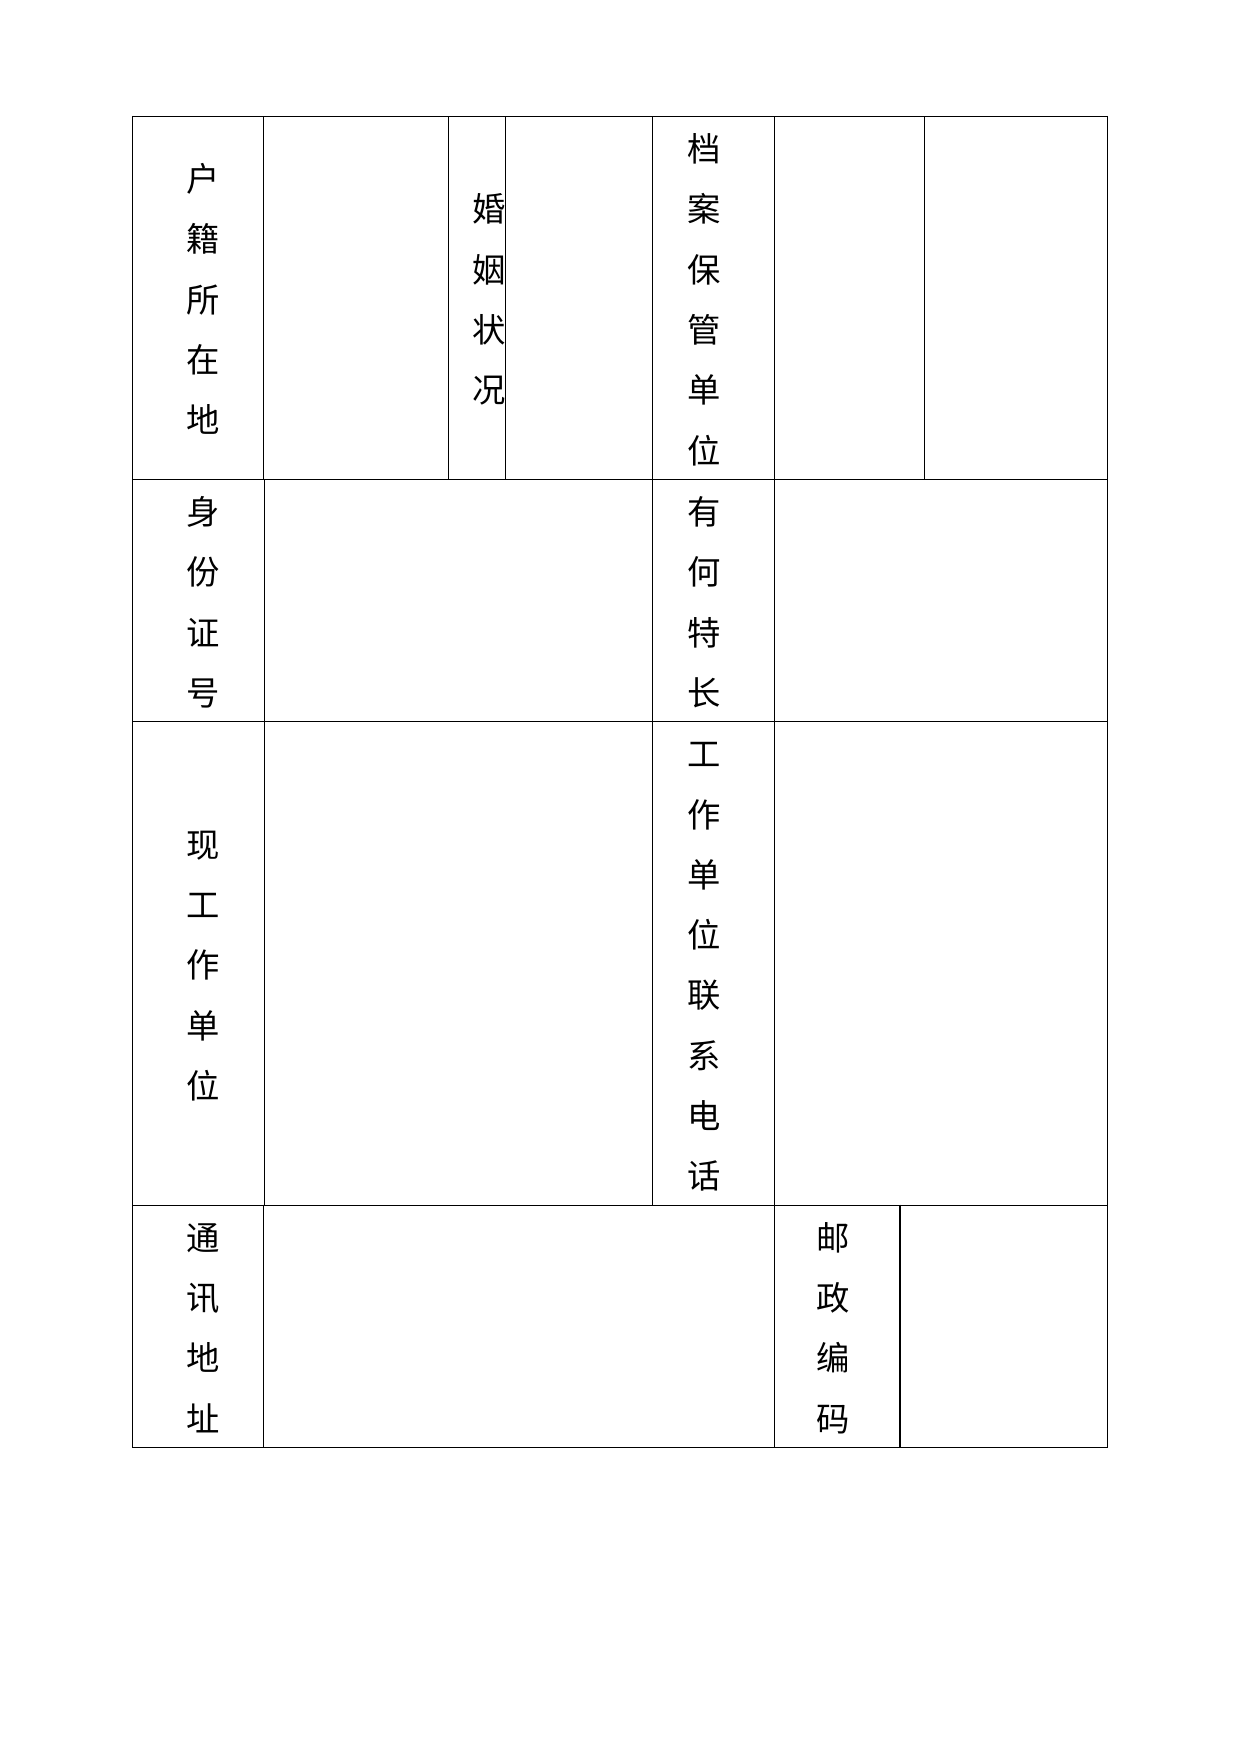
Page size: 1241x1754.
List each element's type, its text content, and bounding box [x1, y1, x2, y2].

table_cell 通讯地址 [133, 1206, 263, 1447]
table_cell 现工作单位 [133, 722, 264, 1204]
table_cell 有何特长 [653, 480, 774, 721]
table_cell [775, 117, 924, 479]
table_cell [264, 1206, 774, 1447]
table_cell [265, 480, 652, 721]
table_cell [506, 117, 652, 479]
table_cell [901, 1206, 1107, 1447]
table_cell 身份证号 [133, 480, 264, 721]
table_cell 档案保 管单位 [653, 117, 774, 479]
table_cell [265, 722, 652, 1204]
table_cell [775, 722, 1107, 1204]
table_cell 工作单位联系电话 [653, 722, 774, 1204]
table_cell [775, 480, 1107, 721]
table_cell [264, 117, 448, 479]
table_cell 邮政编码 [775, 1206, 899, 1447]
table_cell 婚姻状况 [449, 117, 505, 479]
table_cell 户 籍 所在地 [133, 117, 263, 479]
